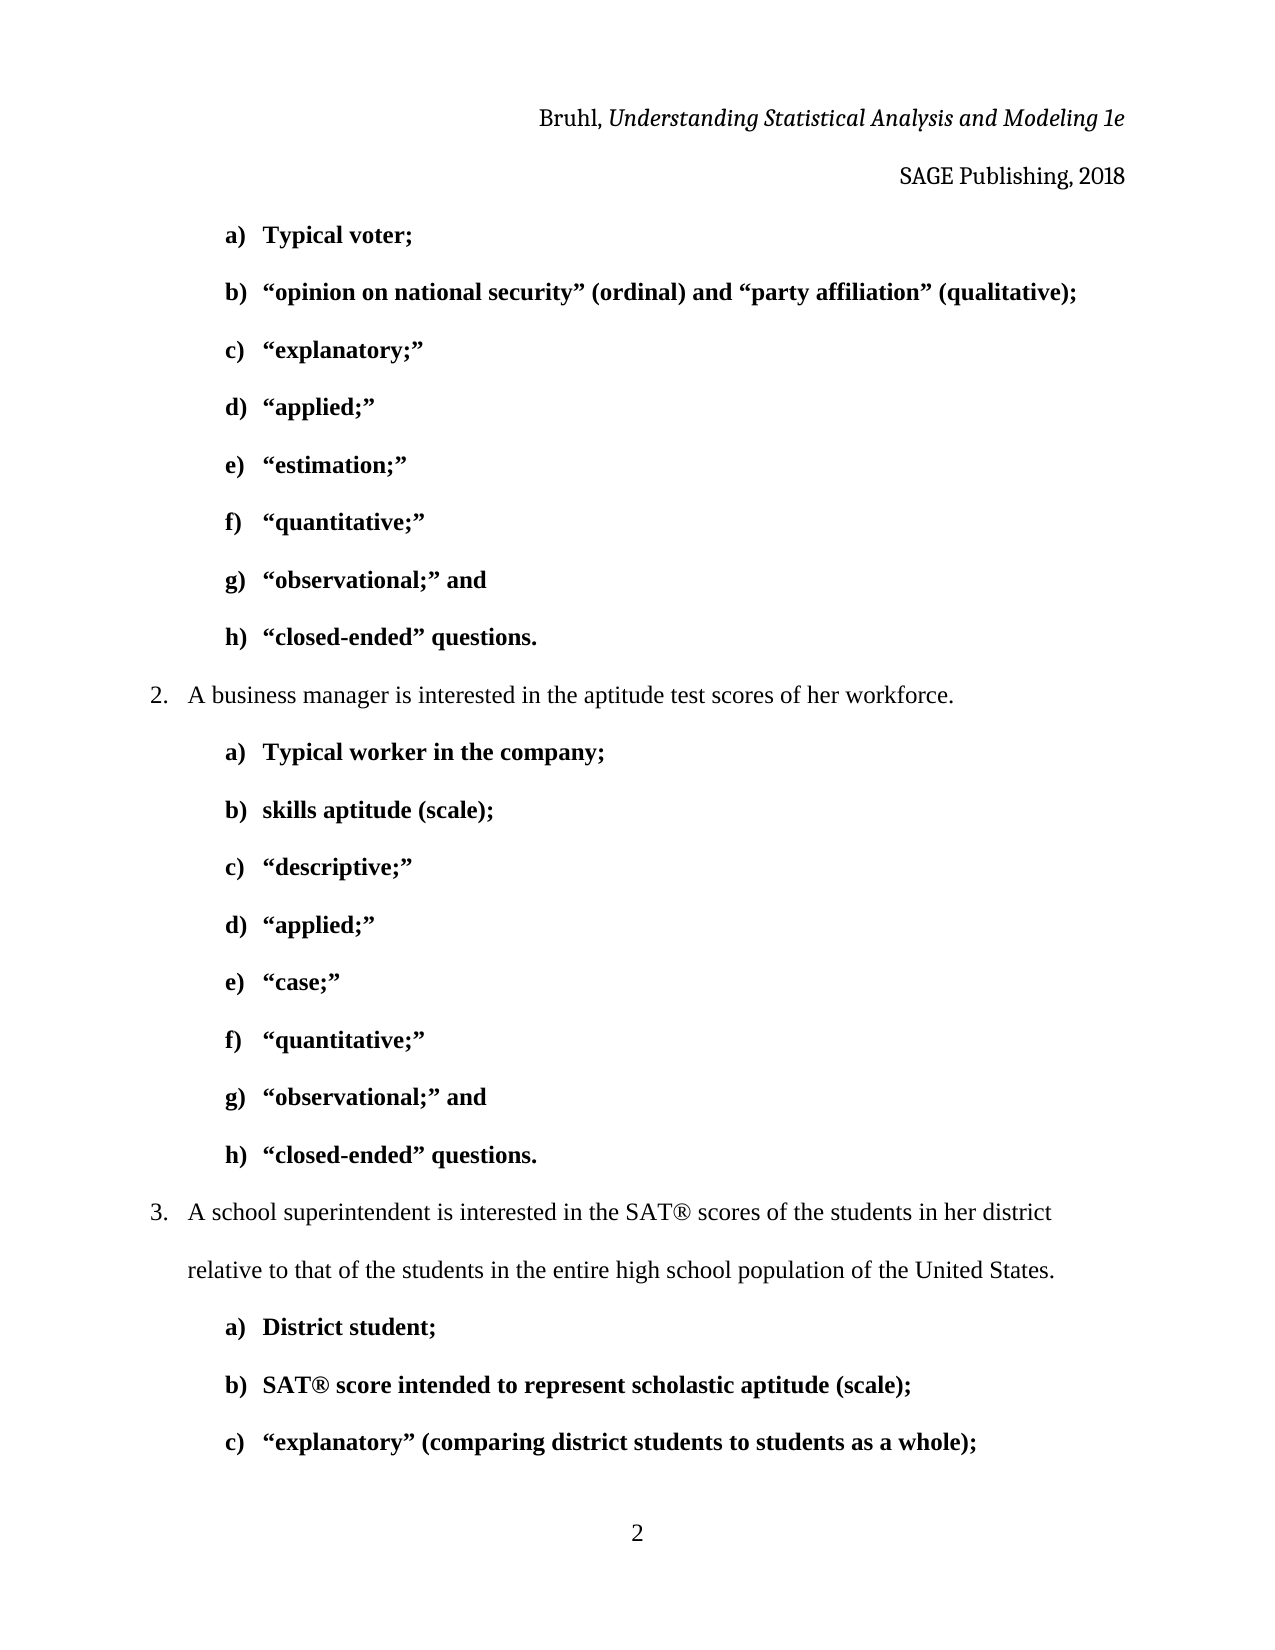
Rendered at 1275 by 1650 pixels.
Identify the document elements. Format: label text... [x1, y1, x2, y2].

list “closed-ended” questions. [225, 1140, 1125, 1169]
list “explanatory;” [225, 335, 1125, 364]
list “descriptive;” [225, 852, 1125, 881]
list A school superintendent is interested in the SAT® scores of the students in her district relative to that of the students in the entire high school population of the United States. [150, 1197, 1125, 1284]
list “applied;” [225, 910, 1125, 939]
list “opinion on national security” (ordinal) and “party affiliation” (qualitative); [225, 277, 1125, 306]
list “observational;” and [225, 1082, 1125, 1111]
list “observational;” and [225, 565, 1125, 594]
list “applied;” [225, 392, 1125, 421]
list District student; [225, 1312, 1125, 1341]
list “quantitative;” [225, 507, 1125, 536]
list “explanatory” (comparing district students to students as a whole); [225, 1427, 1125, 1456]
list “case;” [225, 967, 1125, 996]
list “estimation;” [225, 450, 1125, 479]
list skills aptitude (scale); [225, 795, 1125, 824]
list SAT® score intended to represent scholastic aptitude (scale); [225, 1370, 1125, 1399]
list “closed-ended” questions. [225, 622, 1125, 651]
list “quantitative;” [225, 1025, 1125, 1054]
list A business manager is interested in the aptitude test scores of her workforce. [150, 680, 1125, 709]
list Typical worker in the company; [225, 737, 1125, 766]
list Typical voter; [225, 220, 1125, 249]
